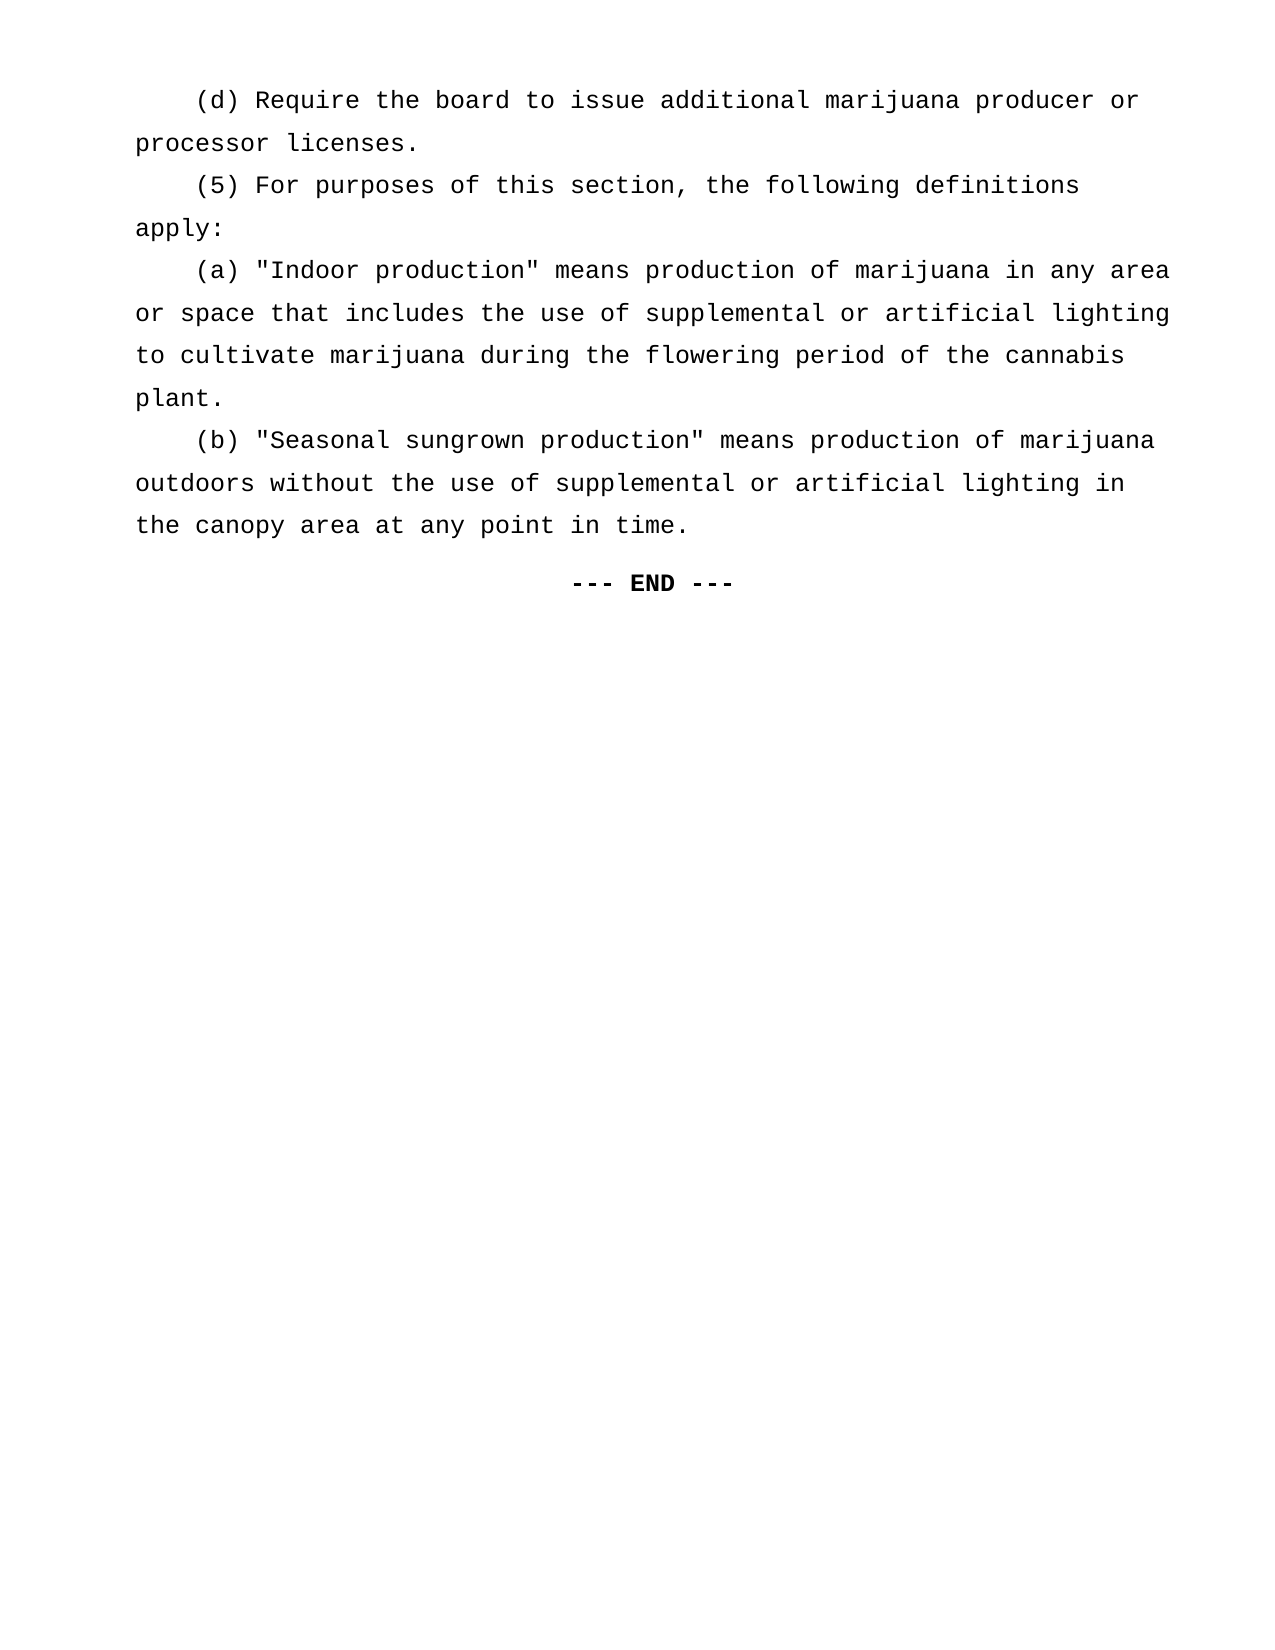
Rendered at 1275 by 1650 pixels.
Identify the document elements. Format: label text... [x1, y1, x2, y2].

text (a) "Indoor production" means production of marijuana in any area or space that includes the use of supplemental or artificial lighting to cultivate marijuana during the flowering period of the cannabis plant. [135, 245, 1170, 415]
text (5) For purposes of this section, the following definitions apply: [135, 160, 1170, 245]
text --- END --- [135, 571, 1170, 599]
text (d) Require the board to issue additional marijuana producer or processor licenses. [135, 75, 1170, 160]
text (b) "Seasonal sungrown production" means production of marijuana outdoors without the use of supplemental or artificial lighting in the canopy area at any point in time. [135, 415, 1170, 542]
